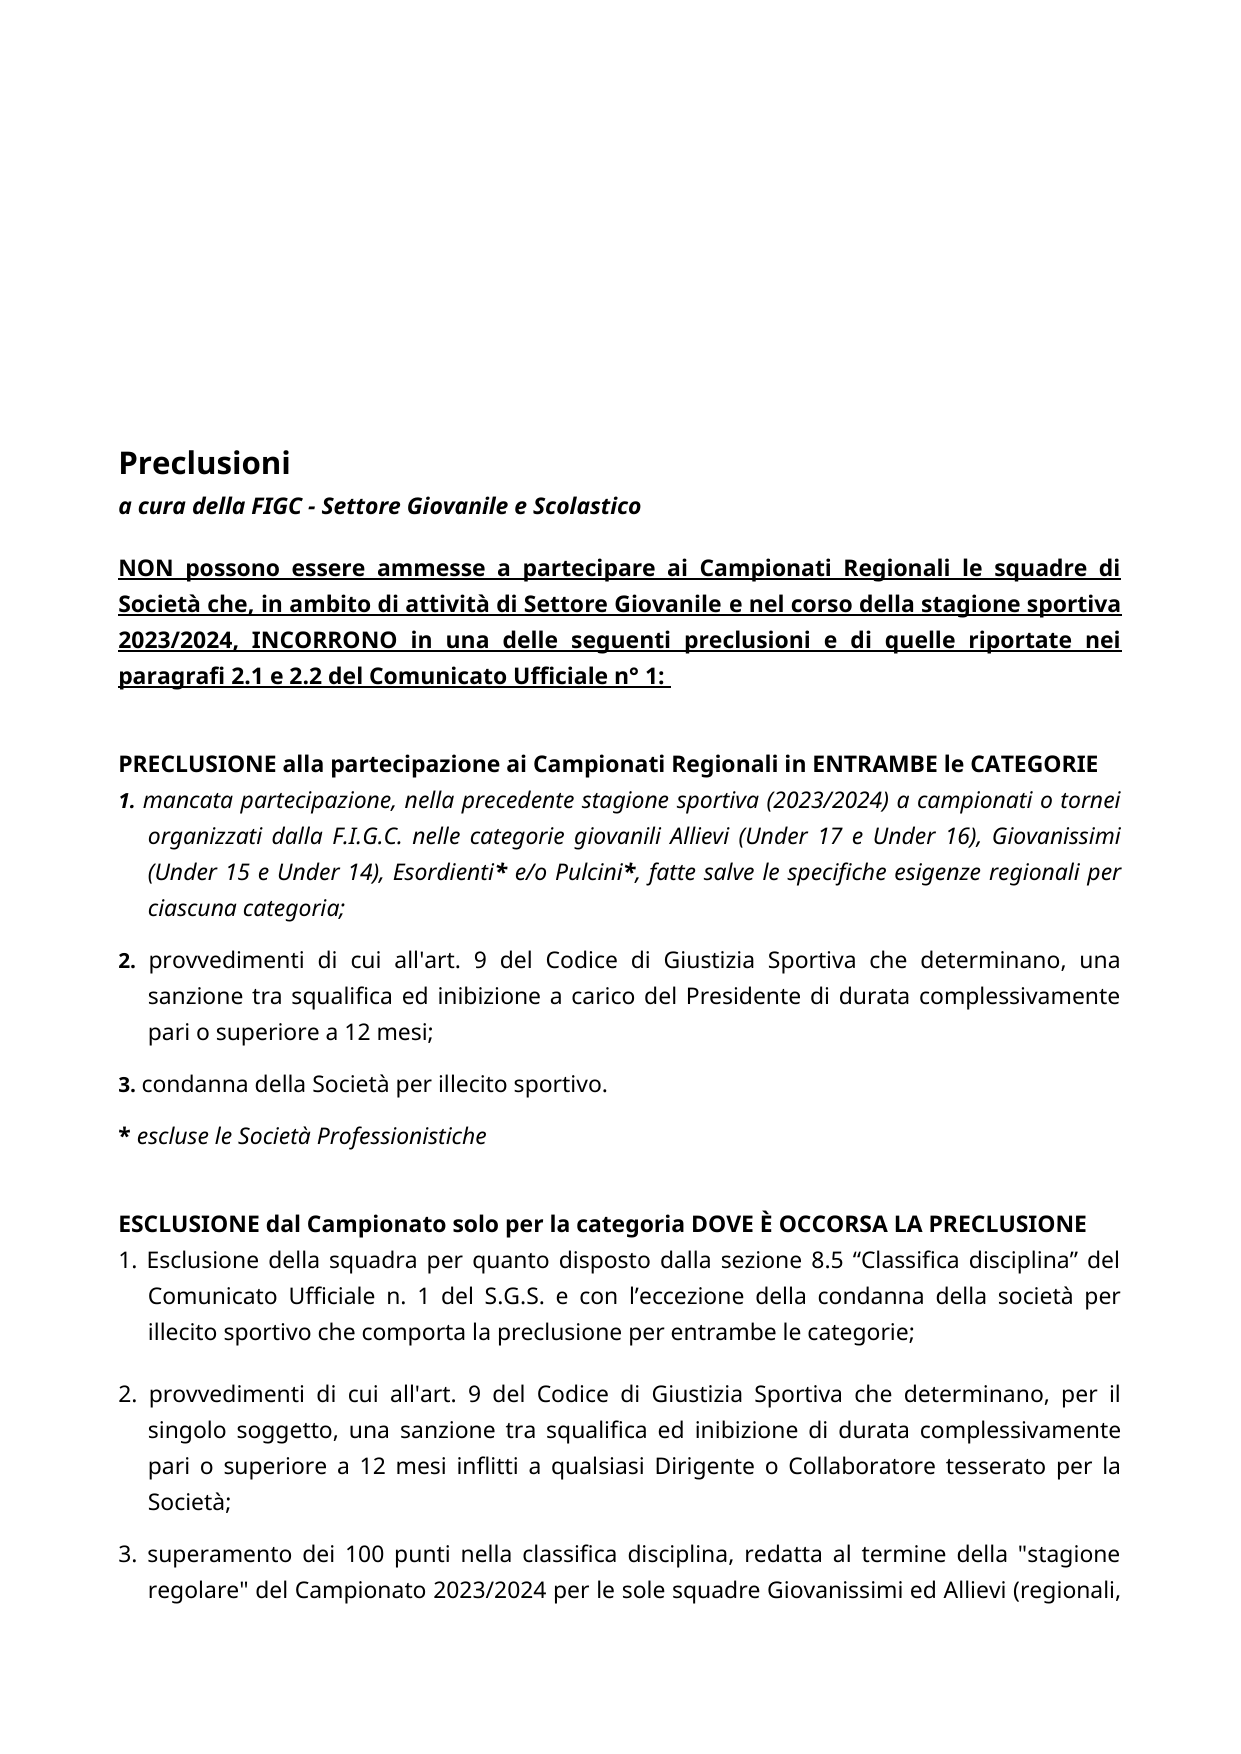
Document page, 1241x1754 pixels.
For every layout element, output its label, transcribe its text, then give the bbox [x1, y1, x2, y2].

text 2. provvedimenti di cui all'art. 9 del Codice di Giustizia Sportiva che determinano, una sanzione tra squalifica ed inibizione a carico del Presidente di durata complessivamente pari o superiore a 12 mesi; [118, 944, 1122, 1047]
text NON possono essere ammesse a partecipare ai Campionati Regionali le squadre di Società che, in ambito di attività di Settore Giovanile e nel corso della stagione sportiva 2023/2024, INCORRONO in una delle seguenti preclusioni e di quelle riportate nei paragrafi 2.1 e 2.2 del Comunicato Ufficiale n° 1: [118, 616, 1122, 650]
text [118, 1538, 1122, 1605]
text 1. mancata partecipazione, nella precedente stagione sportiva (2023/2024) a campionati o tornei organizzati dalla F.I.G.C. nelle categorie giovanili Allievi (Under 17 e Under 16), Giovanissimi (Under 15 e Under 14), Esordienti* e/o Pulcini*, fatte salve le specifiche esigenze regionali per ciascuna categoria; [118, 784, 1122, 923]
text NON possono essere ammesse a partecipare ai Campionati Regionali le squadre di Società che, in ambito di attività di Settore Giovanile e nel corso della stagione sportiva 2023/2024, INCORRONO in una delle seguenti preclusioni e di quelle riportate nei paragrafi 2.1 e 2.2 del Comunicato Ufficiale n° 1: [118, 652, 1122, 691]
text 3. condanna della Società per illecito sportivo. [118, 1068, 1122, 1099]
text Preclusioni [118, 441, 1122, 484]
text 1. Esclusione della squadra per quanto disposto dalla sezione 8.5 “Classifica disciplina” del Comunicato Ufficiale n. 1 del S.G.S. e con l’eccezione della condanna della società per illecito sportivo che comporta la preclusione per entrambe le categorie; [118, 1244, 1122, 1347]
text PRECLUSIONE alla partecipazione ai Campionati Regionali in ENTRAMBE le CATEGORIE [118, 748, 1122, 779]
text 2. provvedimenti di cui all'art. 9 del Codice di Giustizia Sportiva che determinano, per il singolo soggetto, una sanzione tra squalifica ed inibizione di durata complessivamente pari o superiore a 12 mesi inflitti a qualsiasi Dirigente o Collaboratore tesserato per la Società; [118, 1378, 1122, 1517]
text * escluse le Società Professionistiche [118, 1120, 1122, 1151]
text ESCLUSIONE dal Campionato solo per la categoria DOVE È OCCORSA LA PRECLUSIONE [118, 1208, 1122, 1239]
text NON possono essere ammesse a partecipare ai Campionati Regionali le squadre di Società che, in ambito di attività di Settore Giovanile e nel corso della stagione sportiva 2023/2024, INCORRONO in una delle seguenti preclusioni e di quelle riportate nei paragrafi 2.1 e 2.2 del Comunicato Ufficiale n° 1: [118, 552, 1122, 614]
text a cura della FIGC - Settore Giovanile e Scolastico [118, 490, 1122, 521]
